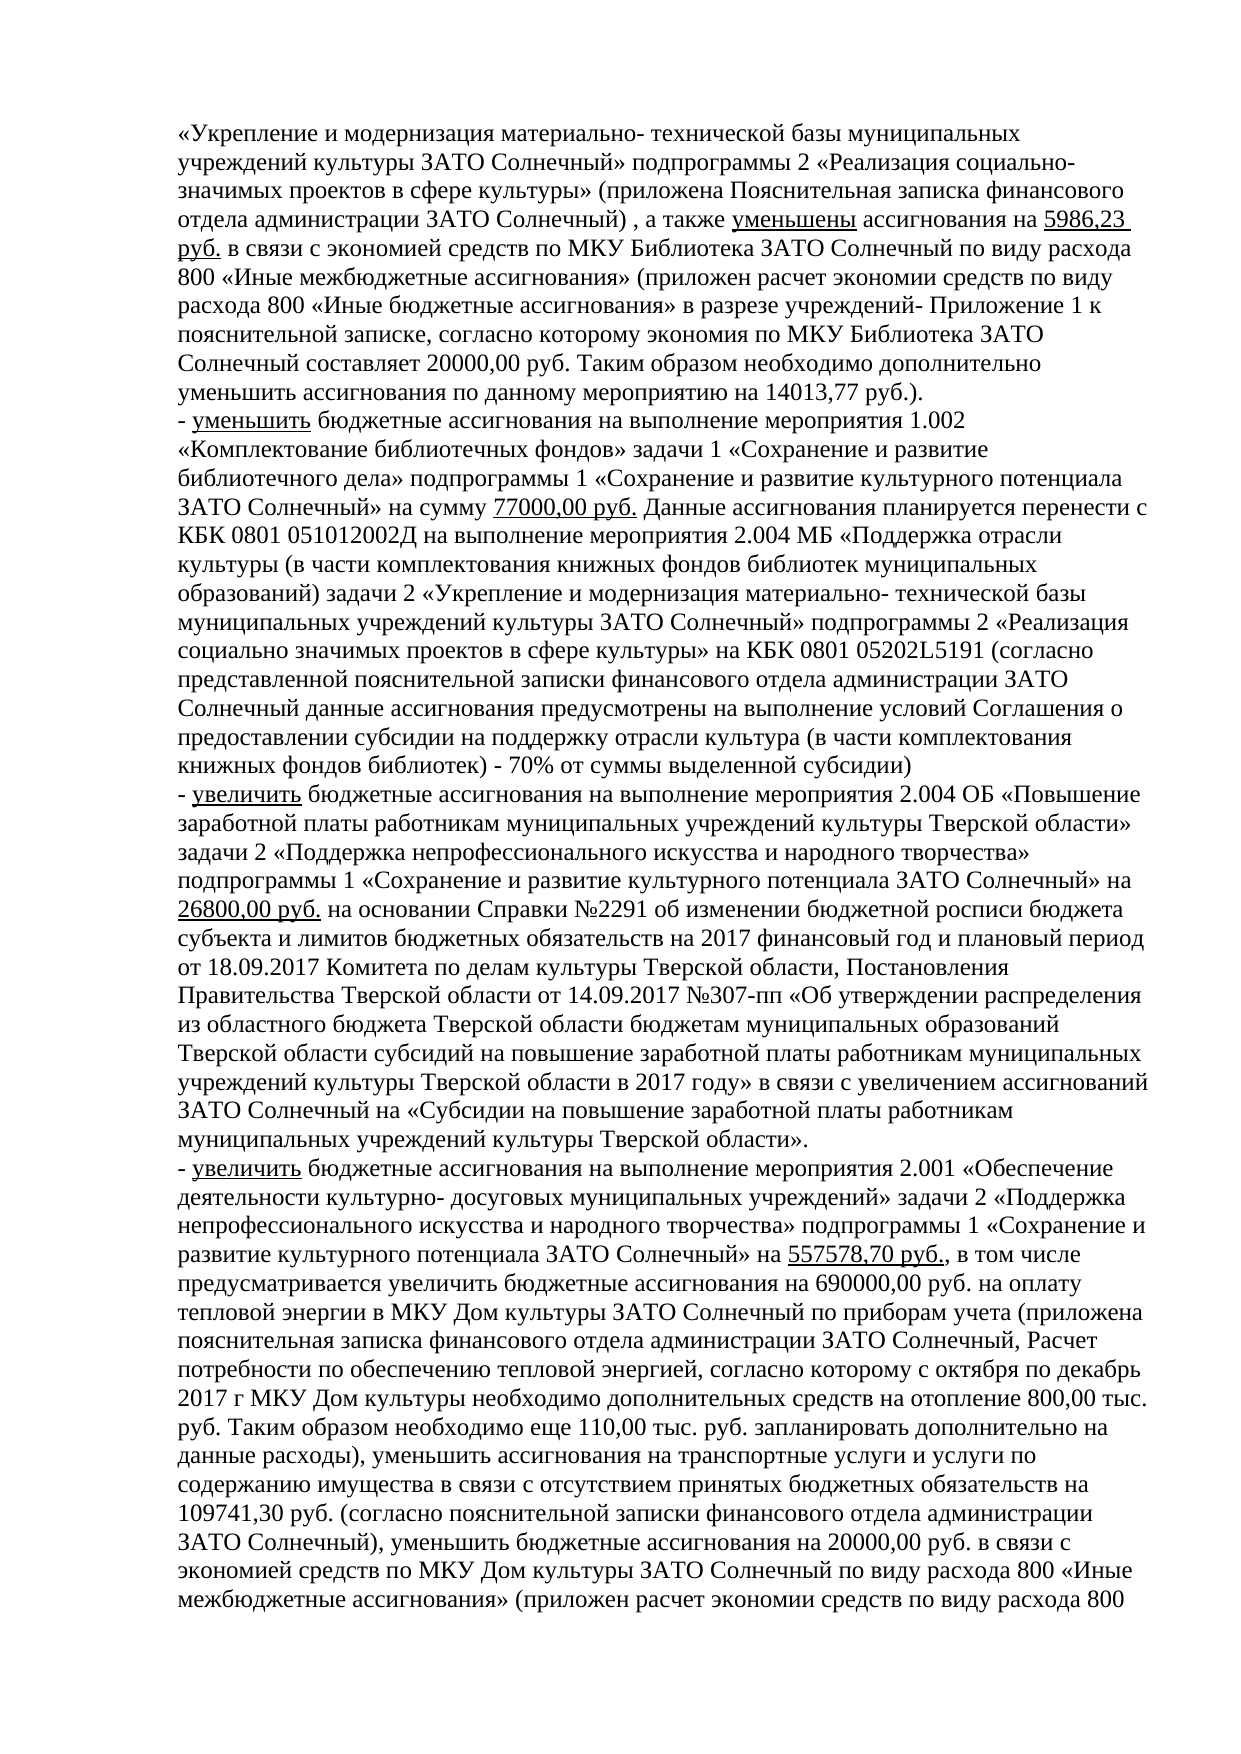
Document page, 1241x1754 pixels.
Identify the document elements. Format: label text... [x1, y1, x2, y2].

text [177, 1153, 1152, 1613]
text - уменьшить бюджетные ассигнования на выполнение мероприятия 1.002 «Комплектование библиотечных фондов» задачи 1 «Сохранение и развитие библиотечного дела» подпрограммы 1 «Сохранение и развитие культурного потенциала ЗАТО Солнечный» на сумму 77000,00 руб. Данные ассигнования планируется перенести с КБК 0801 051012002Д на выполнение мероприятия 2.004 МБ «Поддержка отрасли культуры (в части комплектования книжных фондов библиотек муниципальных образований) задачи 2 «Укрепление и модернизация материально- технической базы муниципальных учреждений культуры ЗАТО Солнечный» подпрограммы 2 «Реализация социально значимых проектов в сфере культуры» на КБК 0801 05202L5191 (согласно представленной пояснительной записки финансового отдела администрации ЗАТО Солнечный данные ассигнования предусмотрены на выполнение условий Соглашения о предоставлении субсидии на поддержку отрасли культура (в части комплектования книжных фондов библиотек) - 70% от суммы выделенной субсидии) [177, 406, 1152, 779]
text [177, 118, 1152, 406]
text - увеличить бюджетные ассигнования на выполнение мероприятия 2.004 ОБ «Повышение заработной платы работникам муниципальных учреждений культуры Тверской области» задачи 2 «Поддержка непрофессионального искусства и народного творчества» подпрограммы 1 «Сохранение и развитие культурного потенциала ЗАТО Солнечный» на 26800,00 руб. на основании Справки №2291 об изменении бюджетной росписи бюджета субъекта и лимитов бюджетных обязательств на 2017 финансовый год и плановый период от 18.09.2017 Комитета по делам культуры Тверской области, Постановления Правительства Тверской области от 14.09.2017 №307-пп «Об утверждении распределения из областного бюджета Тверской области бюджетам муниципальных образований Тверской области субсидий на повышение заработной платы работникам муниципальных учреждений культуры Тверской области в 2017 году» в связи с увеличением ассигнований ЗАТО Солнечный на «Субсидии на повышение заработной платы работникам муниципальных учреждений культуры Тверской области». [177, 779, 1152, 1153]
